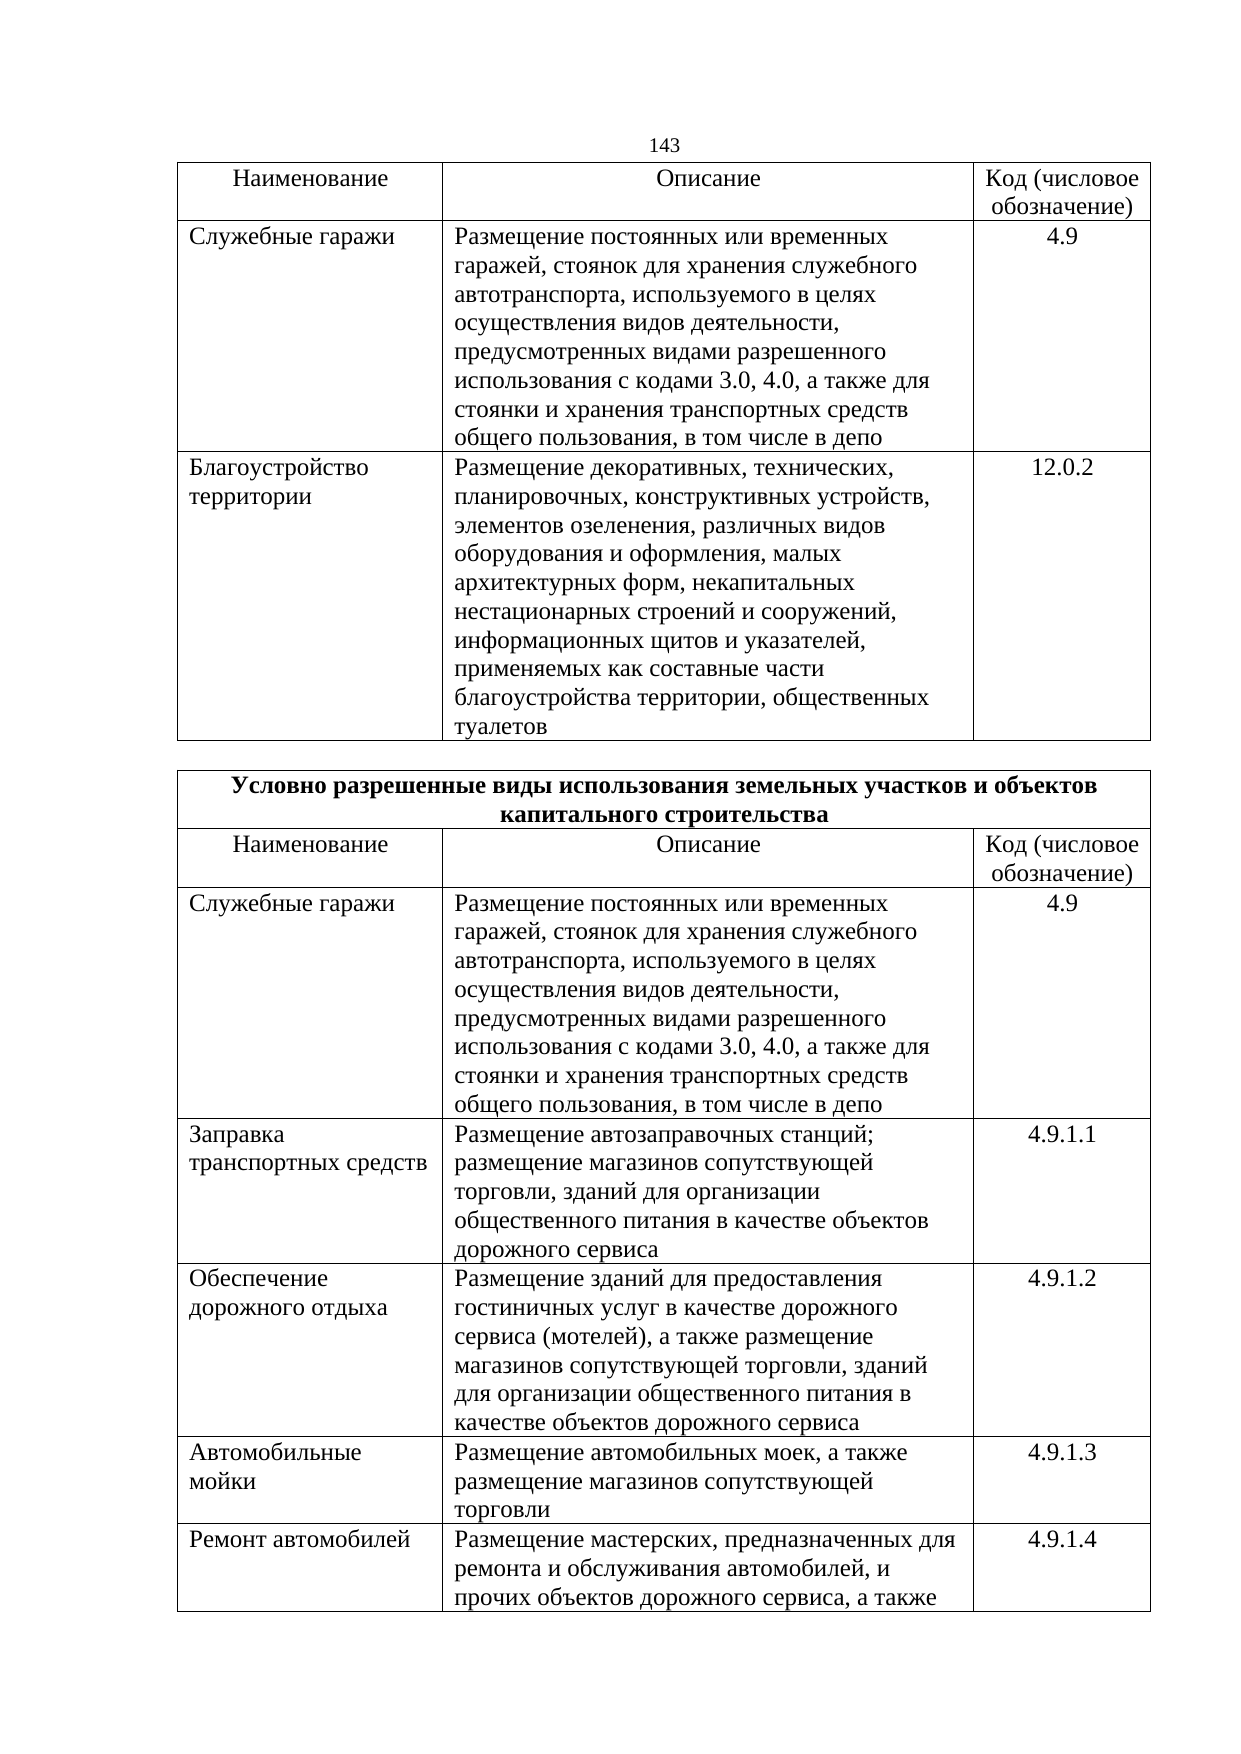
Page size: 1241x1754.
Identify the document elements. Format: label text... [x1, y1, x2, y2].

table_cell Размещение зданий для предоставления гостиничных услуг в качестве дорожного сервиса (мотелей), а также размещение магазинов сопутствующей торговли, зданий для организации общественного питания в качестве объектов дорожного сервиса [443, 1264, 973, 1436]
table_cell Служебные гаражи [178, 221, 442, 451]
table_cell Размещение постоянных или временных гаражей, стоянок для хранения служебного автотранспорта, используемого в целях осуществления видов деятельности, предусмотренных видами разрешенного использования с кодами 3.0, 4.0, а также для стоянки и хранения транспортных средств общего пользования, в том числе в депо [443, 888, 973, 1118]
table_cell 4.9.1.3 [974, 1437, 1150, 1523]
table_cell Наименование [178, 163, 442, 220]
table_cell Заправка транспортных средств [178, 1119, 442, 1262]
table_cell 4.9.1.2 [974, 1264, 1150, 1436]
table_cell 4.9 [974, 888, 1150, 1118]
table_cell 4.9 [974, 221, 1150, 451]
table_cell Код (числовое обозначение) [974, 163, 1150, 220]
table_cell Размещение автозаправочных станций; размещение магазинов сопутствующей торговли, зданий для организации общественного питания в качестве объектов дорожного сервиса [443, 1119, 973, 1262]
table_header Условно разрешенные виды использования земельных участков и объектов капитального строительства [178, 771, 1150, 828]
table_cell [443, 1524, 973, 1611]
table_cell 4.9.1.1 [974, 1119, 1150, 1262]
table_cell Автомобильные мойки [178, 1437, 442, 1523]
table_cell Размещение автомобильных моек, а также размещение магазинов сопутствующей торговли [443, 1437, 973, 1523]
table_cell Описание [443, 829, 973, 887]
table_cell 12.0.2 [974, 452, 1150, 740]
table_cell Благоустройство территории [178, 452, 442, 740]
table_cell Наименование [178, 829, 442, 887]
table_cell 4.9.1.4 [974, 1524, 1150, 1611]
table_cell Код (числовое обозначение) [974, 829, 1150, 887]
table_cell Размещение постоянных или временных гаражей, стоянок для хранения служебного автотранспорта, используемого в целях осуществления видов деятельности, предусмотренных видами разрешенного использования с кодами 3.0, 4.0, а также для стоянки и хранения транспортных средств общего пользования, в том числе в депо [443, 221, 973, 451]
table_cell Обеспечение дорожного отдыха [178, 1264, 442, 1436]
table_cell Описание [443, 163, 973, 220]
table_cell Ремонт автомобилей [178, 1524, 442, 1611]
table_cell Служебные гаражи [178, 888, 442, 1118]
